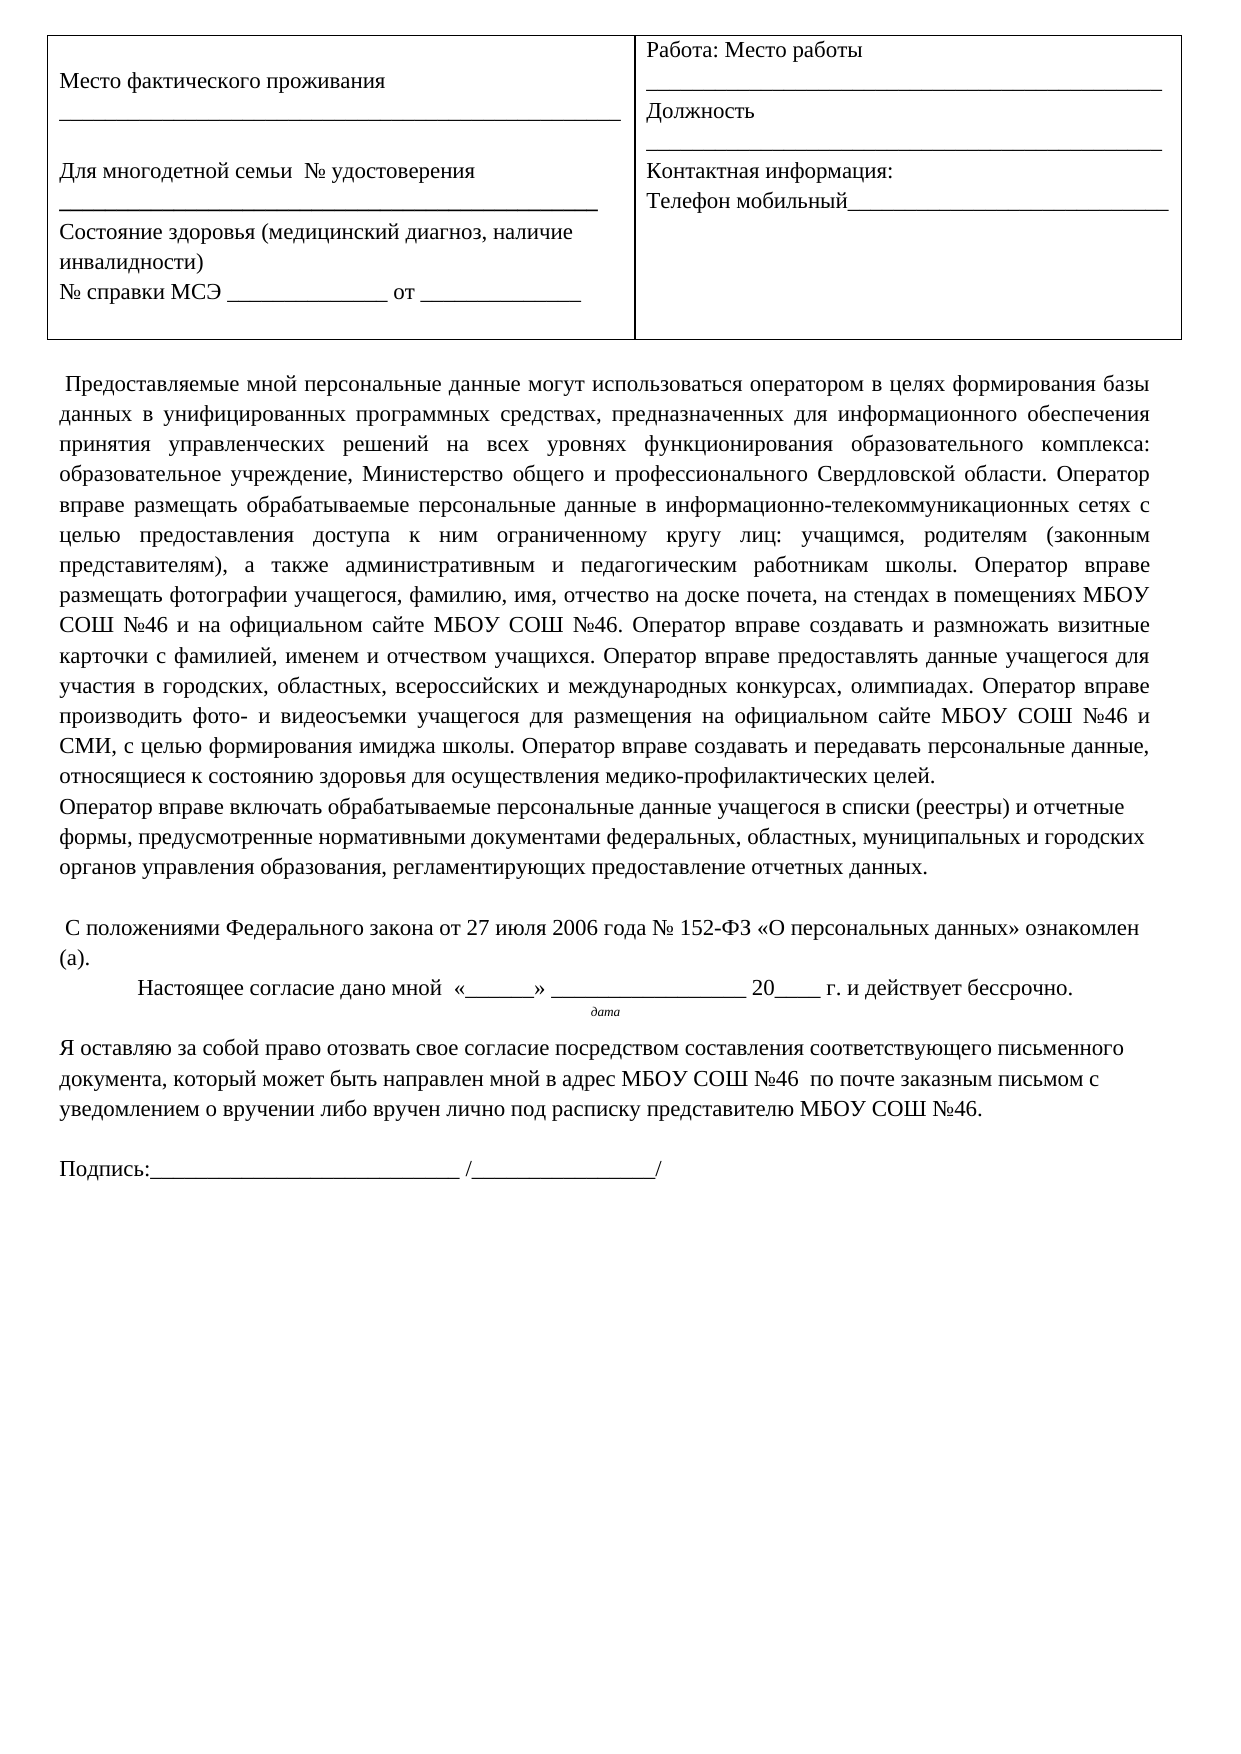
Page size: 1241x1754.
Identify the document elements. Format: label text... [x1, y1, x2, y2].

text Подпись:___________________________ /________________/ [59, 1155, 1152, 1182]
text Оператор вправе включать обрабатываемые персональные данные учащегося в списки (реестры) и отчетные формы, предусмотренные нормативными документами федеральных, областных, муниципальных и городских органов управления образования, регламентирующих предоставление отчетных данных. [59, 793, 1152, 879]
text Настоящее согласие дано мной «______» _________________ 20____ г. и действует бессрочно. дата [59, 974, 1152, 1031]
text С положениями Федерального закона от 27 июля 2006 года № 152-ФЗ «О персональных данных» ознакомлен (а). [59, 913, 1152, 970]
text Я оставляю за собой право отозвать свое согласие посредством составления соответствующего письменного документа, который может быть направлен мной в адрес МБОУ СОШ №46 по почте заказным письмом с уведомлением о вручении либо вручен лично под расписку представителю МБОУ СОШ №46. [59, 1034, 1152, 1121]
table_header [48, 36, 634, 338]
text Предоставляемые мной персональные данные могут использоваться оператором в целях формирования базы данных в унифицированных программных средствах, предназначенных для информационного обеспечения принятия управленческих решений на всех уровнях функционирования образовательного комплекса: образовательное учреждение, Министерство общего и профессионального Свердловской области. Оператор вправе размещать обрабатываемые персональные данные в информационно-телекоммуникационных сетях с целью предоставления доступа к ним ограниченному кругу лиц: учащимся, родителям (законным представителям), а также административным и педагогическим работникам школы. Оператор вправе размещать фотографии учащегося, фамилию, имя, отчество на доске почета, на стендах в помещениях МБОУ СОШ №46 и на официальном сайте МБОУ СОШ №46. Оператор вправе создавать и размножать визитные карточки с фамилией, именем и отчеством учащихся. Оператор вправе предоставлять данные учащегося для участия в городских, областных, всероссийских и международных конкурсах, олимпиадах. Оператор вправе производить фото- и видеосъемки учащегося для размещения на официальном сайте МБОУ СОШ №46 и СМИ, с целью формирования имиджа школы. Оператор вправе создавать и передавать персональные данные, относящиеся к состоянию здоровья для осуществления медико-профилактических целей. [59, 370, 1152, 789]
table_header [636, 36, 1181, 338]
